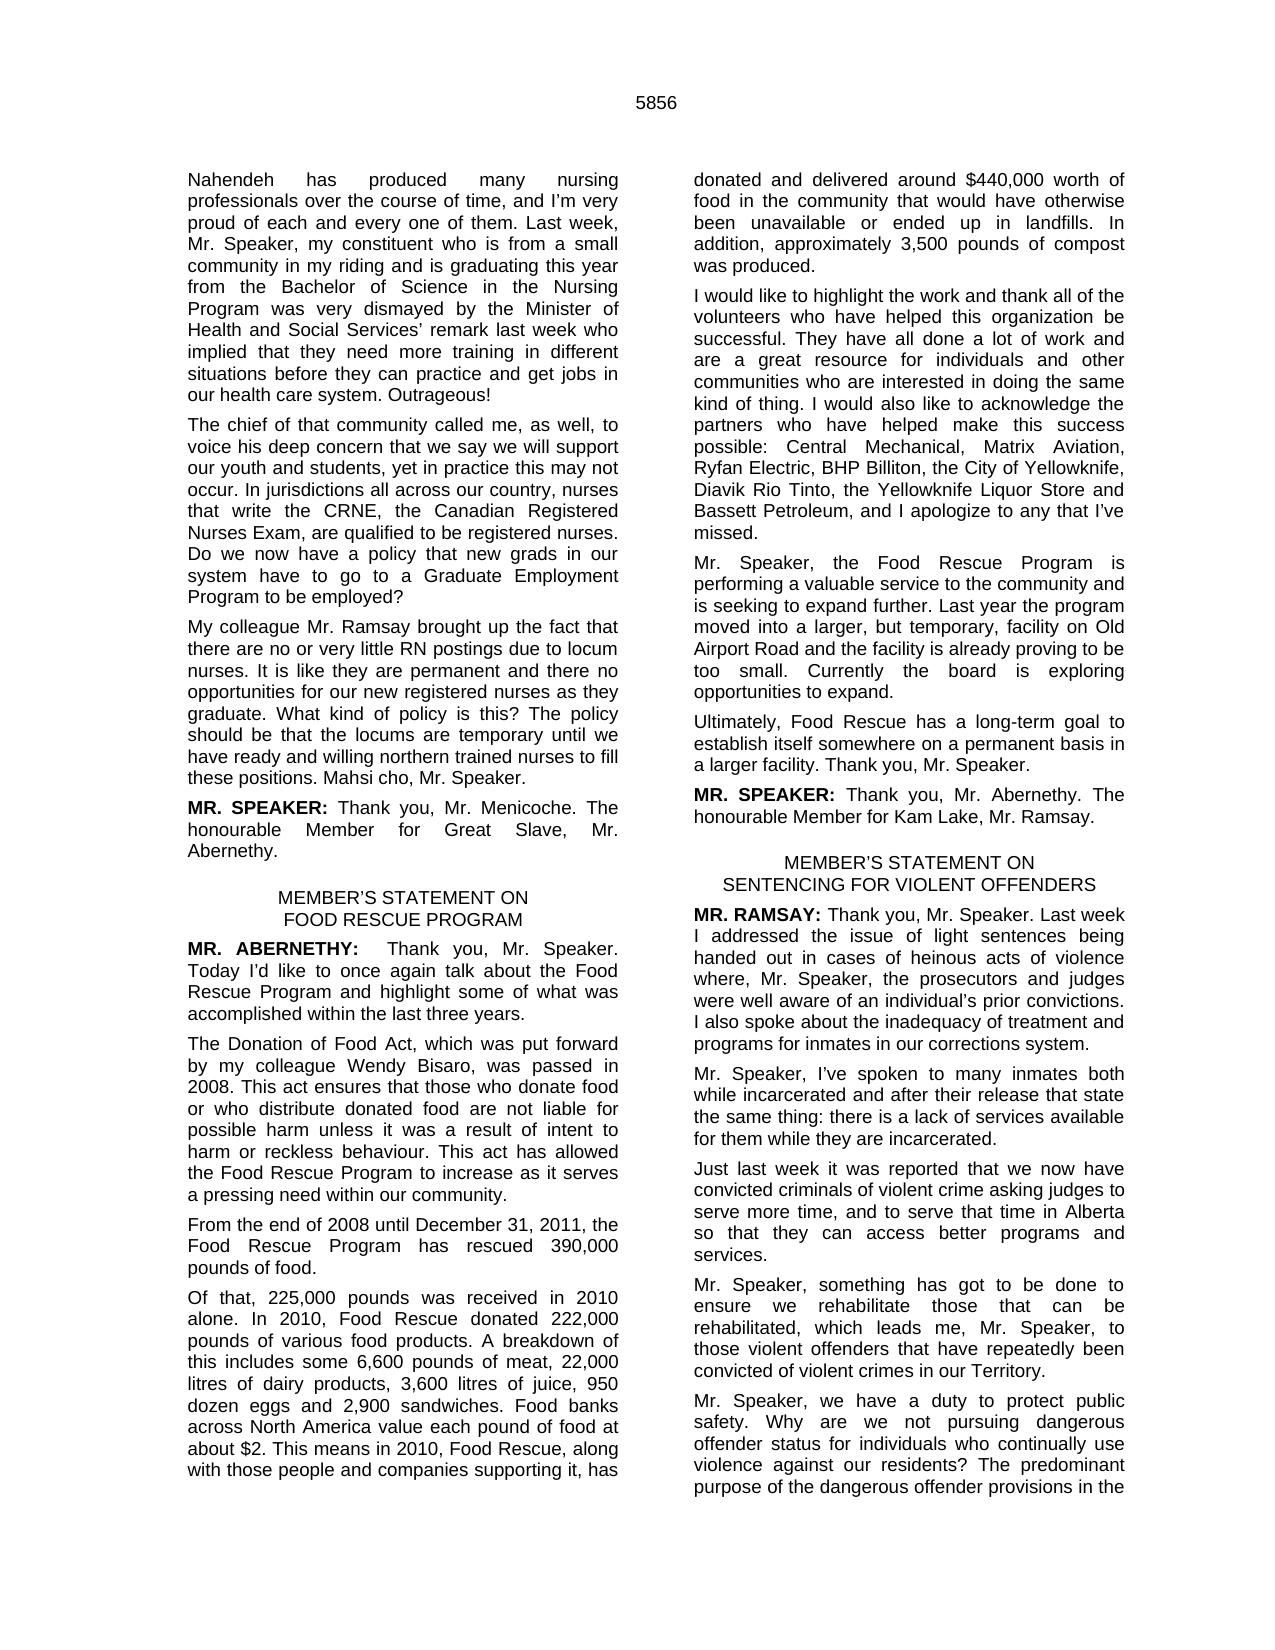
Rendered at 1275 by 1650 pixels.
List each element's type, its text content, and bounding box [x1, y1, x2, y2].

text MR. SPEAKER: Thank you, Mr. Menicoche. The honourable Member for Great Slave, Mr. Abernethy. [187, 797, 619, 862]
text Mr. Speaker, something has got to be done to ensure we rehabilitate those that can be rehabilitated, which leads me, Mr. Speaker, to those violent offenders that have repeatedly been convicted of violent crimes in our Territory. [694, 1273, 1125, 1381]
text Nahendeh has produced many nursing professionals over the course of time, and I’m very proud of each and every one of them. Last week, Mr. Speaker, my constituent who is from a small community in my riding and is graduating this year from the Bachelor of Science in the Nursing Program was very dismayed by the Minister of Health and Social Services’ remark last week who implied that they need more training in dferent situations before they can practice and get jobs in our health care system. Outrageous! [187, 168, 619, 406]
text The chief of that community called me, as well, to voice his deep concern that we say we will support our youth and students, yet in practice this may not occur. In jurisdictions all across our country, nurses that write the CRNE, the Canadian Registered Nurses Exam, are qualied to be registered nurses. Do we now have a policy that new grads in our system have to go to a Graduate Employment Program to be employed? [187, 414, 619, 608]
text From the end of 2008 until December 31, 2011, the Food Rescue Program has rescued 390,000 pounds of food. [187, 1214, 619, 1278]
text Mr. Speaker, I’ve spoken to many inmates both while incarcerated and after their release that state the same thing: there is a lack of services available for them while they are incarcerated. [694, 1063, 1125, 1149]
text Mr. Speaker, the Food Rescue Program is performing a valuable service to the community and is seeking to expand further. Last year the program moved into a larger, but temporary, facility on Old Airport Road and the facility is already proving to be too small. Currently the board is exploring opportunities to expand. [694, 552, 1125, 702]
text MR. ABERNETHY: Thank you, Mr. Speaker. Today I’d like to once again talk about the Food Rescue Program and highlight some of what was accomplished within the last three years. [187, 938, 619, 1024]
text Just last week it was reported that we now have convicted criminals of violent crime asking judges to serve more time, and to serve that time in Alberta so that they can access better programs and services. [694, 1157, 1125, 1265]
text Ultimately, Food Rescue has a long-term goal to establish itself somewhere on a permanent basis in a larger facility. Thank you, Mr. Speaker. [694, 711, 1125, 776]
text Of that, 225,000 pounds was received in 2010 alone. In 2010, Food Rescue donated 222,000 pounds of various food products. A breakdown of this includes some 6,600 pounds of meat, 22,000 litres of dairy products, 3,600 litres of juice, 950 dozen eggs and 2,900 sandwiches. Food banks across North America value each pound of food at about $2. This means in 2010, Food Rescue, along with those people and companies supporting it, has donated and delivered around $440,000 worth of food in the community that would have otherwise been unavailable or ended up in landfills. In addition, approximately 3,500 pounds of compost was produced. [187, 1287, 619, 1481]
text MR. SPEAKER: Thank you, Mr. Abernethy. The honourable Member for Kam Lake, Mr. Ramsay. [694, 784, 1125, 827]
text MR. RAMSAY: Thank you, Mr. Speaker. Last week I addressed the issue of light sentences being handed out in cases of heinous acts of violence where, Mr. Speaker, the prosecutors and judges were well aware of an individual’s prior convictions. I also spoke about the inadequacy of treatment and programs for inmates in our corrections system. [694, 903, 1125, 1054]
subtitle MEMBER’S STATEMENT ON SENTENCING FOR VIOLENT OFFENDERS [694, 852, 1125, 895]
subtitle MEMBER’S STATEMENT ON FOOD RESCUE PROGRAM [187, 887, 619, 930]
text My colleague Mr. Ramsay brought up the fact that there are no or very little RN postings due to locum nurses. It is like they are permanent and there no opportunities for our new registered nurses as they graduate. What kind of policy is this? The policy should be that the locums are temporary until we have ready and willing northern trained nurses to fill these positions. Mahsi cho, Mr. Speaker. [187, 616, 619, 789]
text The Donation of Food Act, which was put forward by my colleague Wendy Bisaro, was passed in 2008. This act ensures that those who donate food or who distribute donated food are not liable for possible harm unless it was a result of intent to harm or reckless behaviour. This act has allowed the Food Rescue Program to increase as it serves a pressing need within our community. [187, 1033, 619, 1205]
text Of that, 225,000 pounds was received in 2010 alone. In 2010, Food Rescue donated 222,000 pounds of various food products. A breakdown of this includes some 6,600 pounds of meat, 22,000 litres of dairy products, 3,600 litres of juice, 950 dozen eggs and 2,900 sandwiches. Food banks across North America value each pound of food at about $2. This means in 2010, Food Rescue, along with those people and companies supporting it, has donated and delivered around $440,000 worth of food in the community that would have otherwise been unavailable or ended up in landfills. In addition, approximately 3,500 pounds of compost was produced. [694, 168, 1125, 276]
text I would like to highlight the work and thank all of the volunteers who have helped this organization be successful. They have all done a lot of work and are a great resource for individuals and other communities who are interested in doing the same kind of thing. I would also like to acknowledge the partners who have helped make this success possible: Central Mechanical, Matrix Aviation, Ryfan Electric, BHP Billiton, the City of Yellowkne, Diavik Rio Tinto, the Yellowkne Liquor Store and Bassett Petroleum, and I apologize to any that I’ve missed. [694, 284, 1125, 543]
